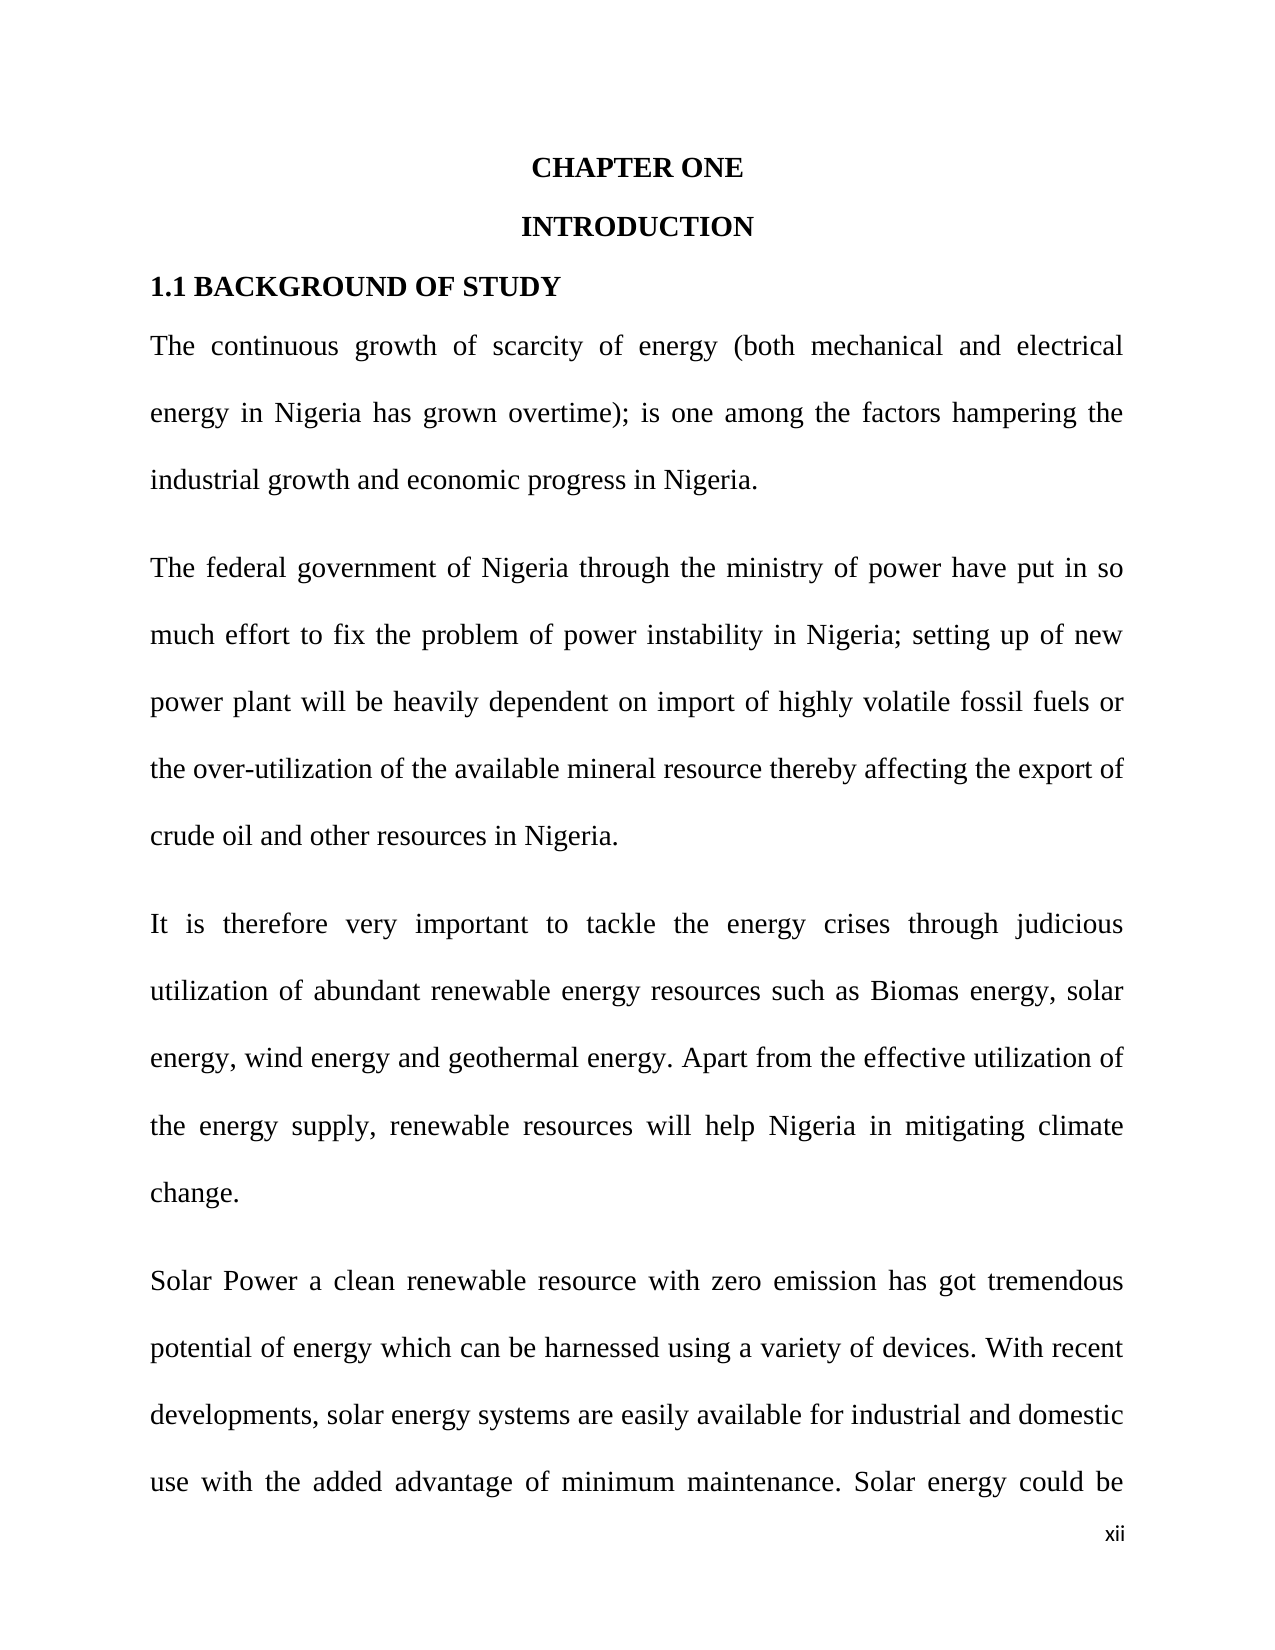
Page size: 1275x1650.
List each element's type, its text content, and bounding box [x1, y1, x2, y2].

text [150, 1263, 1125, 1497]
text It is therefore very important to tackle the energy crises through judicious utilization of abundant renewable energy resources such as Biomas energy, solar energy, wind energy and geothermal energy. Apart from the effective utilization of the energy supply, renewable resources will help Nigeria in mitigating climate change. [150, 906, 1125, 1208]
text CHAPTER ONE [150, 150, 1125, 183]
text The federal government of Nigeria through the ministry of power have put in so much effort to fix the problem of power instability in Nigeria; setting up of new power plant will be heavily dependent on import of highly volatile fossil fuels or the over-utilization of the available mineral resource thereby affecting the export of crude oil and other resources in Nigeria. [150, 550, 1125, 852]
text 1.1 BACKGROUND OF STUDY [150, 269, 1125, 302]
text INTRODUCTION [150, 209, 1125, 243]
text The continuous growth of scarcity of energy (both mechanical and electrical energy in Nigeria has grown overtime); is one among the factors hampering the industrial growth and economic progress in Nigeria. [150, 328, 1125, 496]
